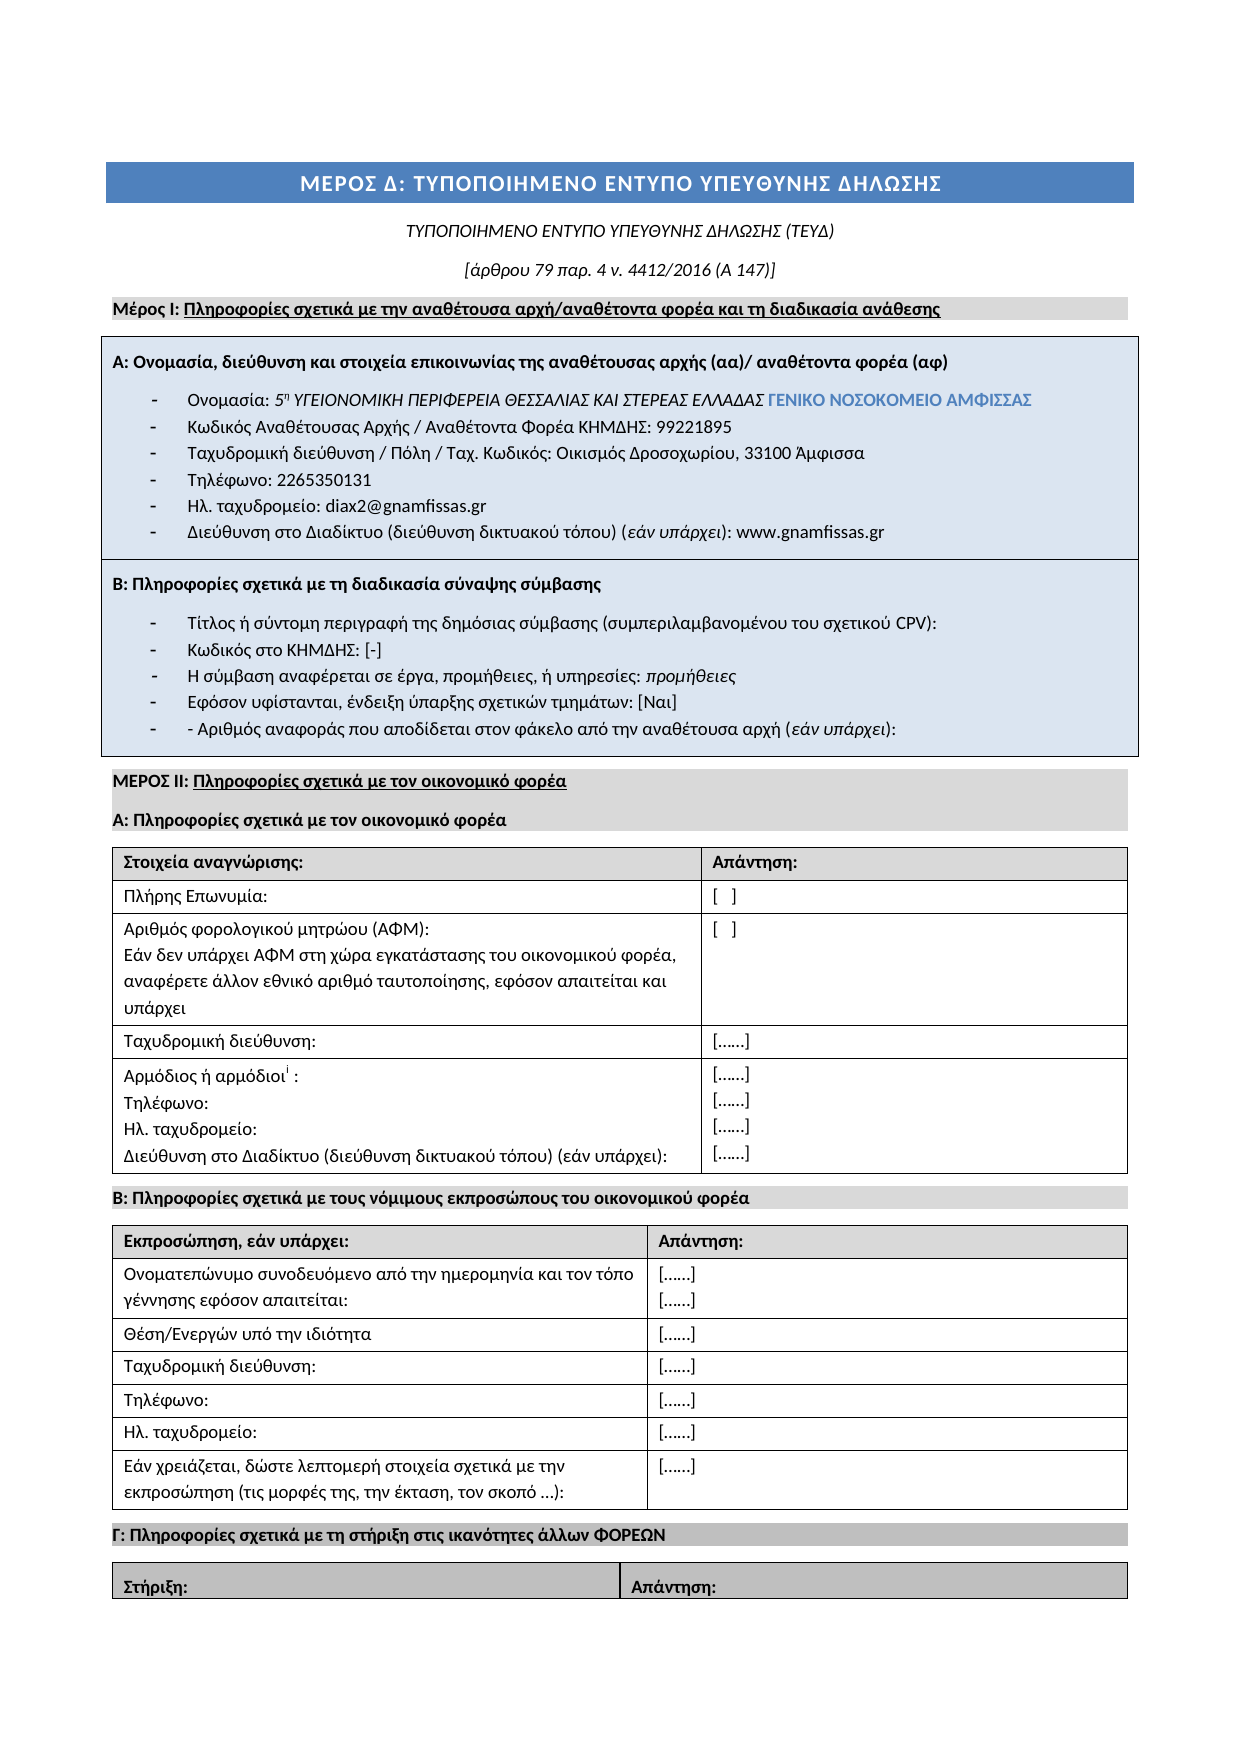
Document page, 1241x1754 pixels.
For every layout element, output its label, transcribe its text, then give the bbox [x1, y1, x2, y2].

text ΜΕΡΟΣ ΙΙ: Πληροφορίες σχετικά με τον οικονομικό φορέα [112, 769, 1128, 792]
table_header Στοιχεία αναγνώρισης: [113, 848, 701, 880]
table_header Απάντηση: [621, 1563, 1127, 1598]
table_cell [……] [648, 1418, 1127, 1450]
subtitle ΜΕΡΟΣ Δ: Τυποποιημένο Έντυπο Υπεύθυνης Δήλωσης [113, 169, 1128, 197]
table_cell [……] [……] [648, 1259, 1127, 1318]
table_cell Πλήρης Επωνυμία: [113, 881, 701, 913]
table_cell [……] [702, 1026, 1127, 1058]
text Α: Πληροφορίες σχετικά με τον οικονομικό φορέα [112, 808, 1128, 831]
table_header Απάντηση: [702, 848, 1127, 880]
text ΤΥΠΟΠΟΙΗΜΕΝΟ ΕΝΤΥΠΟ ΥΠΕΥΘΥΝΗΣ ΔΗΛΩΣΗΣ (TEΥΔ) [112, 220, 1128, 243]
table_header Στήριξη: [113, 1563, 619, 1598]
table_header Απάντηση: [648, 1226, 1127, 1258]
table_cell [……] [648, 1352, 1127, 1384]
table_cell [……] [648, 1319, 1127, 1351]
text Μέρος Ι: Πληροφορίες σχετικά με την αναθέτουσα αρχή/αναθέτοντα φορέα και τη διαδικασία ανάθεσης [112, 297, 1128, 320]
table_cell Τηλέφωνο: [113, 1385, 647, 1417]
table_cell Ταχυδρομική διεύθυνση: [113, 1026, 701, 1058]
table_header Εκπροσώπηση, εάν υπάρχει: [113, 1226, 647, 1258]
table_cell [ ] [702, 881, 1127, 913]
table_cell Ταχυδρομική διεύθυνση: [113, 1352, 647, 1384]
table_cell Αρμόδιος ή αρμόδιοι : Τηλέφωνο: Ηλ. ταχυδρομείο: Διεύθυνση στο Διαδίκτυο (διεύθυνση δικτυακού τόπου) (εάν υπάρχει): [113, 1059, 701, 1173]
text Β: Πληροφορίες σχετικά με τους νόμιμους εκπροσώπους του οικονομικού φορέα [112, 1186, 1128, 1209]
table_cell Θέση/Ενεργών υπό την ιδιότητα [113, 1319, 647, 1351]
table_cell [……] [648, 1385, 1127, 1417]
text Γ: Πληροφορίες σχετικά με τη στήριξη στις ικανότητες άλλων ΦΟΡΕΩΝ [112, 1523, 1128, 1546]
table_cell Εάν χρειάζεται, δώστε λεπτομερή στοιχεία σχετικά με την εκπροσώπηση (τις μορφές της, την έκταση, τον σκοπό …): [113, 1451, 647, 1509]
table_header Α: Ονομασία, διεύθυνση και στοιχεία επικοινωνίας της αναθέτουσας αρχής (αα)/ αναθέτοντα φορέα (αφ) Ονομασία: 5η ΥΓΕΙΟΝΟΜΙΚΗ ΠΕΡΙΦΕΡΕΙΑ ΘΕΣΣΑΛΙΑΣ ΚΑΙ ΣΤΕΡΕΑΣ ΕΛΛΑΔΑΣ ΓΕΝΙΚΟ ΝΟΣΟΚΟΜΕΙΟ ΑΜΦΙΣΣΑΣ Κωδικός Αναθέτουσας Αρχής / Αναθέτοντα Φορέα ΚΗΜΔΗΣ: 99221895 Ταχυδρομική διεύθυνση / Πόλη / Ταχ. Κωδικός: Οικισμός Δροσοχωρίου, 33100 Άμφισσα Τηλέφωνο: 2265350131 Ηλ. ταχυδρομείο: Διεύθυνση στο Διαδίκτυο (διεύθυνση δικτυακού τόπου) (εάν υπάρχει): www.gnamfissas.gr [102, 337, 1138, 559]
text [άρθρου 79 παρ. 4 ν. 4412/2016 (Α 147)] [112, 258, 1128, 281]
table_cell Β: Πληροφορίες σχετικά με τη διαδικασία σύναψης σύμβασης Τίτλος ή σύντομη περιγραφή της δημόσιας σύμβασης (συμπεριλαμβανομένου του σχετικού CPV): Κωδικός στο ΚΗΜΔΗΣ: [-] Η σύμβαση αναφέρεται σε έργα, προμήθειες, ή υπηρεσίες: προμήθειες Εφόσον υφίστανται, ένδειξη ύπαρξης σχετικών τμημάτων: [Ναι] - Αριθμός αναφοράς που αποδίδεται στον φάκελο από την αναθέτουσα αρχή (εάν υπάρχει): [102, 560, 1138, 756]
table_cell Αριθμός φορολογικού μητρώου (ΑΦΜ): Εάν δεν υπάρχει ΑΦΜ στη χώρα εγκατάστασης του οικονομικού φορέα, αναφέρετε άλλον εθνικό αριθμό ταυτοποίησης, εφόσον απαιτείται και υπάρχει [113, 914, 701, 1025]
table_cell Ηλ. ταχυδρομείο: [113, 1418, 647, 1450]
table_cell [ ] [702, 914, 1127, 1025]
table_cell [……] [……] [……] [……] [702, 1059, 1127, 1173]
table_cell Ονοματεπώνυμο συνοδευόμενο από την ημερομηνία και τον τόπο γέννησης εφόσον απαιτείται: [113, 1259, 647, 1318]
table_cell [……] [648, 1451, 1127, 1509]
